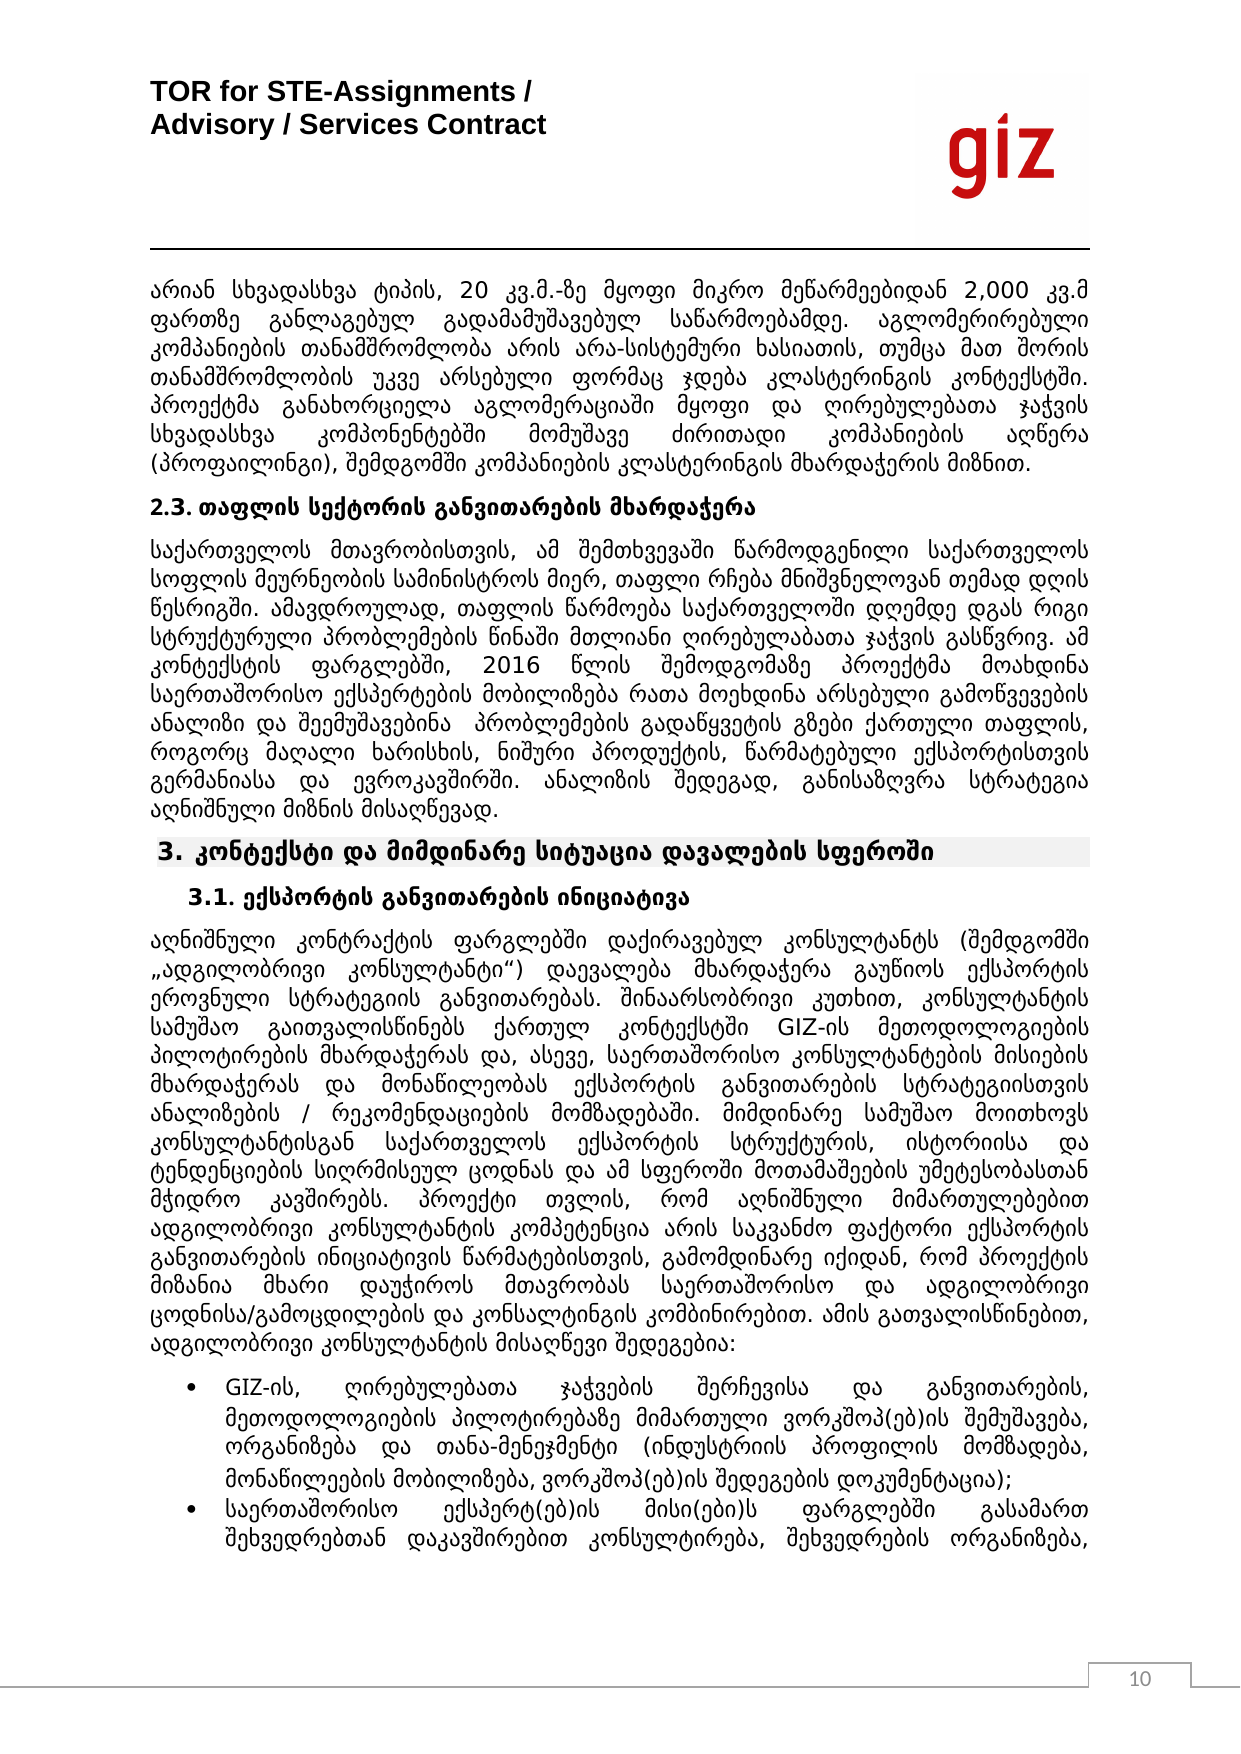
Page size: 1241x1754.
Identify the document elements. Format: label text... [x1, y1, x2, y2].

text 2.3. თაფლის სექტორის განვითარების მხარდაჭერა [150, 491, 1090, 522]
text აღნიშნული კონტრაქტის ფარგლებში დაქირავებულ კონსულტანტს (შემდგომში „ადგილობრივი კონსულტანტი“) დაევალება მხარდაჭერა გაუწიოს ექსპორტის ეროვნული სტრატეგიის განვითარებას. შინაარსობრივი კუთხით, კონსულტანტის სამუშაო გაითვალისწინებს ქართულ კონტექსტში GIZ-ის მეთოდოლოგიების პილოტირების მხარდაჭერას და, ასევე, საერთაშორისო კონსულტანტების მისიების მხარდაჭერას და მონაწილეობას ექსპორტის განვითარების სტრატეგიისთვის ანალიზების / რეკომენდაციების მომზადებაში. მიმდინარე სამუშაო მოითხოვს კონსულტანტისგან საქართველოს ექსპორტის სტრუქტურის, ისტორიისა და ტენდენციების სიღრმისეულ ცოდნას და ამ სფეროში მოთამაშეების უმეტესობასთან მჭიდრო კავშირებს. პროექტი თვლის, რომ აღნიშნული მიმართულებებით ადგილობრივი კონსულტანტის კომპეტენცია არის საკვანძო ფაქტორი ექსპორტის განვითარების ინიციატივის წარმატებისთვის, გამომდინარე იქიდან, რომ პროექტის მიზანია მხარი დაუჭიროს მთავრობას საერთაშორისო და ადგილობრივი ცოდნისა/გამოცდილების და კონსალტინგის კომბინირებით. ამის გათვალისწინებით, ადგილობრივი კონსულტანტის მისაღწევი შედეგებია: [150, 928, 1090, 1357]
text საქართველოს მთავრობისთვის, ამ შემთხვევაში წარმოდგენილი საქართველოს სოფლის მეურნეობის სამინისტროს მიერ, თაფლი რჩება მნიშვნელოვან თემად დღის წესრიგში. ამავდროულად, თაფლის წარმოება საქართველოში დღემდე დგას რიგი სტრუქტურული პრობლემების წინაში მთლიანი ღირებულაბათა ჯაჭვის გასწვრივ. ამ კონტექსტის ფარგლებში, 2016 წლის შემოდგომაზე პროექტმა მოახდინა საერთაშორისო ექსპერტების მობილიზება რათა მოეხდინა არსებული გამოწვევების ანალიზი და შეემუშავებინა პრობლემების გადაწყვეტის გზები ქართული თაფლის, როგორც მაღალი ხარისხის, ნიშური პროდუქტის, წარმატებული ექსპორტისთვის გერმანიასა და ევროკავშირში. ანალიზის შედეგად, განისაზღვრა სტრატეგია აღნიშნული მიზნის მისაღწევად. [150, 537, 1090, 823]
subtitle კონტექსტი და მიმდინარე სიტუაცია დავალების სფეროში [157, 837, 1090, 867]
list GIZ-ის, ღირებულებათა ჯაჭვების შერჩევისა და განვითარების, მეთოდოლოგიების პილოტირებაზე მიმართული ვორკშოპ(ებ)ის შემუშავება, ორგანიზება და თანა-მენეჯმენტი (ინდუსტრიის პროფილის მომზადება, მონაწილეების მობილიზება, ვორკშოპ(ებ)ის შედეგების დოკუმენტაცია); [187, 1371, 1090, 1494]
text 3.1. ექსპორტის განვითარების ინიციატივა [150, 881, 1090, 913]
picture [914, 73, 1089, 248]
